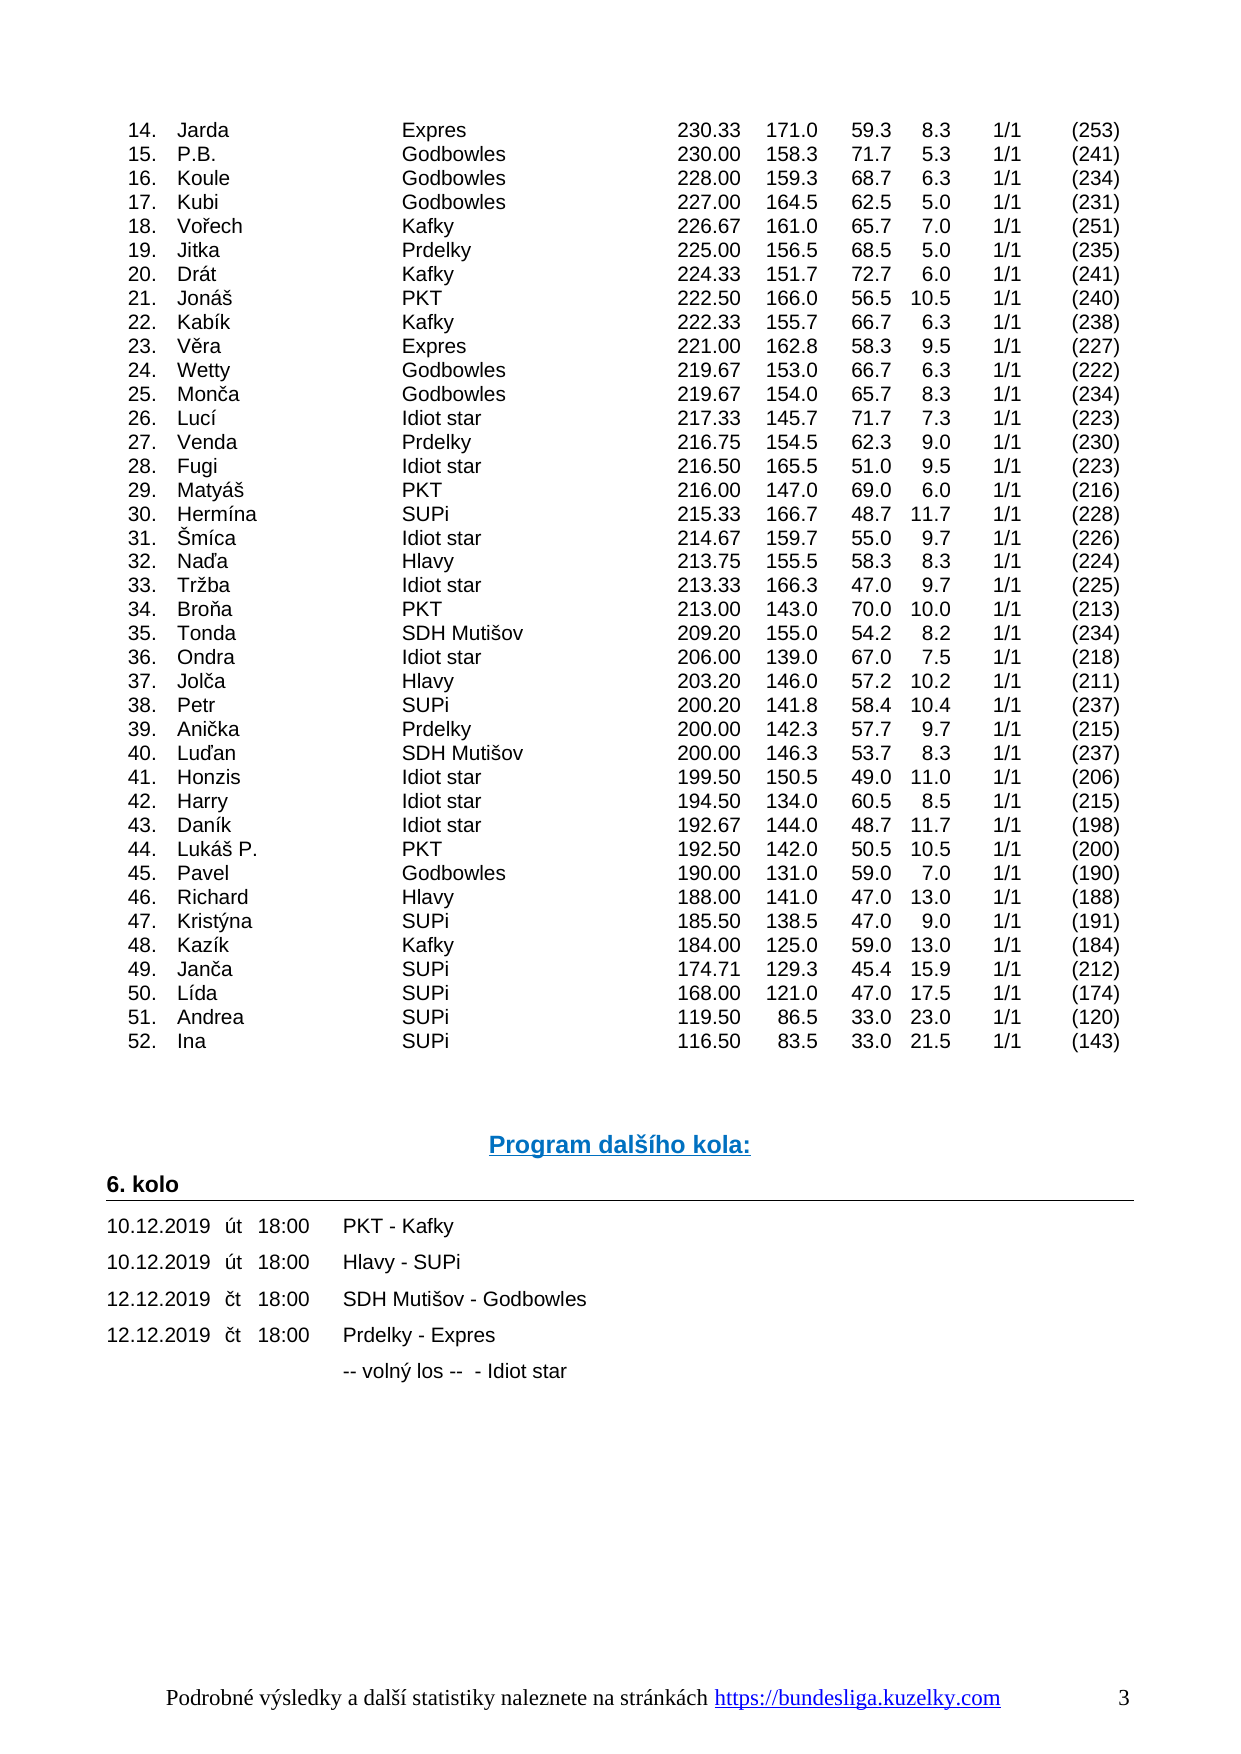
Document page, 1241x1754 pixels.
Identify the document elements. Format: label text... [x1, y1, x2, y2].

text 40. Luďan SDH Mutišov 200.00 146.3 53.7 8.3 1/1 (237) [106, 741, 1134, 765]
text 21. Jonáš PKT 222.50 166.0 56.5 10.5 1/1 (240) [106, 286, 1134, 310]
text 26. Lucí Idiot star 217.33 145.7 71.7 7.3 1/1 (223) [106, 406, 1134, 429]
text 29. Matyáš PKT 216.00 147.0 69.0 6.0 1/1 (216) [106, 477, 1134, 501]
text 42. Harry Idiot star 194.50 134.0 60.5 8.5 1/1 (215) [106, 789, 1134, 813]
text 32. Naďa Hlavy 213.75 155.5 58.3 8.3 1/1 (224) [106, 549, 1134, 573]
text 38. Petr SUPi 200.20 141.8 58.4 10.4 1/1 (237) [106, 693, 1134, 717]
text 31. Šmíca Idiot star 214.67 159.7 55.0 9.7 1/1 (226) [106, 525, 1134, 549]
text -- volný los -- - Idiot star [106, 1359, 1134, 1383]
text 17. Kubi Godbowles 227.00 164.5 62.5 5.0 1/1 (231) [106, 190, 1134, 214]
text 14. Jarda Expres 230.33 171.0 59.3 8.3 1/1 (253) [106, 118, 1134, 142]
text 20. Drát Kafky 224.33 151.7 72.7 6.0 1/1 (241) [106, 262, 1134, 286]
text 12.12.2019 čt 18:00 SDH Mutišov - Godbowles [106, 1286, 1134, 1310]
text 6. kolo [106, 1171, 1134, 1200]
text 45. Pavel Godbowles 190.00 131.0 59.0 7.0 1/1 (190) [106, 861, 1134, 885]
text 35. Tonda SDH Mutišov 209.20 155.0 54.2 8.2 1/1 (234) [106, 621, 1134, 645]
text 39. Anička Prdelky 200.00 142.3 57.7 9.7 1/1 (215) [106, 717, 1134, 741]
text 43. Daník Idiot star 192.67 144.0 48.7 11.7 1/1 (198) [106, 813, 1134, 837]
text 15. P.B. Godbowles 230.00 158.3 71.7 5.3 1/1 (241) [106, 142, 1134, 166]
text 37. Jolča Hlavy 203.20 146.0 57.2 10.2 1/1 (211) [106, 669, 1134, 693]
text 27. Venda Prdelky 216.75 154.5 62.3 9.0 1/1 (230) [106, 429, 1134, 453]
text 10.12.2019 út 18:00 Hlavy - SUPi [106, 1250, 1134, 1274]
text 23. Věra Expres 221.00 162.8 58.3 9.5 1/1 (227) [106, 334, 1134, 358]
text 18. Vořech Kafky 226.67 161.0 65.7 7.0 1/1 (251) [106, 214, 1134, 238]
text 33. Tržba Idiot star 213.33 166.3 47.0 9.7 1/1 (225) [106, 573, 1134, 597]
text 49. Janča SUPi 174.71 129.3 45.4 15.9 1/1 (212) [106, 957, 1134, 981]
text 52. Ina SUPi 116.50 83.5 33.0 21.5 1/1 (143) [106, 1028, 1134, 1052]
text 48. Kazík Kafky 184.00 125.0 59.0 13.0 1/1 (184) [106, 933, 1134, 957]
text 25. Monča Godbowles 219.67 154.0 65.7 8.3 1/1 (234) [106, 382, 1134, 406]
text 24. Wetty Godbowles 219.67 153.0 66.7 6.3 1/1 (222) [106, 358, 1134, 382]
text 34. Broňa PKT 213.00 143.0 70.0 10.0 1/1 (213) [106, 597, 1134, 621]
text 22. Kabík Kafky 222.33 155.7 66.7 6.3 1/1 (238) [106, 310, 1134, 334]
text 10.12.2019 út 18:00 PKT - Kafky [106, 1213, 1134, 1237]
text 36. Ondra Idiot star 206.00 139.0 67.0 7.5 1/1 (218) [106, 645, 1134, 669]
text 46. Richard Hlavy 188.00 141.0 47.0 13.0 1/1 (188) [106, 885, 1134, 909]
text 16. Koule Godbowles 228.00 159.3 68.7 6.3 1/1 (234) [106, 166, 1134, 190]
text 44. Lukáš P. PKT 192.50 142.0 50.5 10.5 1/1 (200) [106, 837, 1134, 861]
text 47. Kristýna SUPi 185.50 138.5 47.0 9.0 1/1 (191) [106, 909, 1134, 933]
text 28. Fugi Idiot star 216.50 165.5 51.0 9.5 1/1 (223) [106, 453, 1134, 477]
text 50. Lída SUPi 168.00 121.0 47.0 17.5 1/1 (174) [106, 981, 1134, 1004]
text Program dalšího kola: [94, 1130, 1145, 1159]
text 41. Honzis Idiot star 199.50 150.5 49.0 11.0 1/1 (206) [106, 765, 1134, 789]
text 30. Hermína SUPi 215.33 166.7 48.7 11.7 1/1 (228) [106, 501, 1134, 525]
text 51. Andrea SUPi 119.50 86.5 33.0 23.0 1/1 (120) [106, 1004, 1134, 1028]
text 12.12.2019 čt 18:00 Prdelky - Expres [106, 1323, 1134, 1347]
text 19. Jitka Prdelky 225.00 156.5 68.5 5.0 1/1 (235) [106, 238, 1134, 262]
